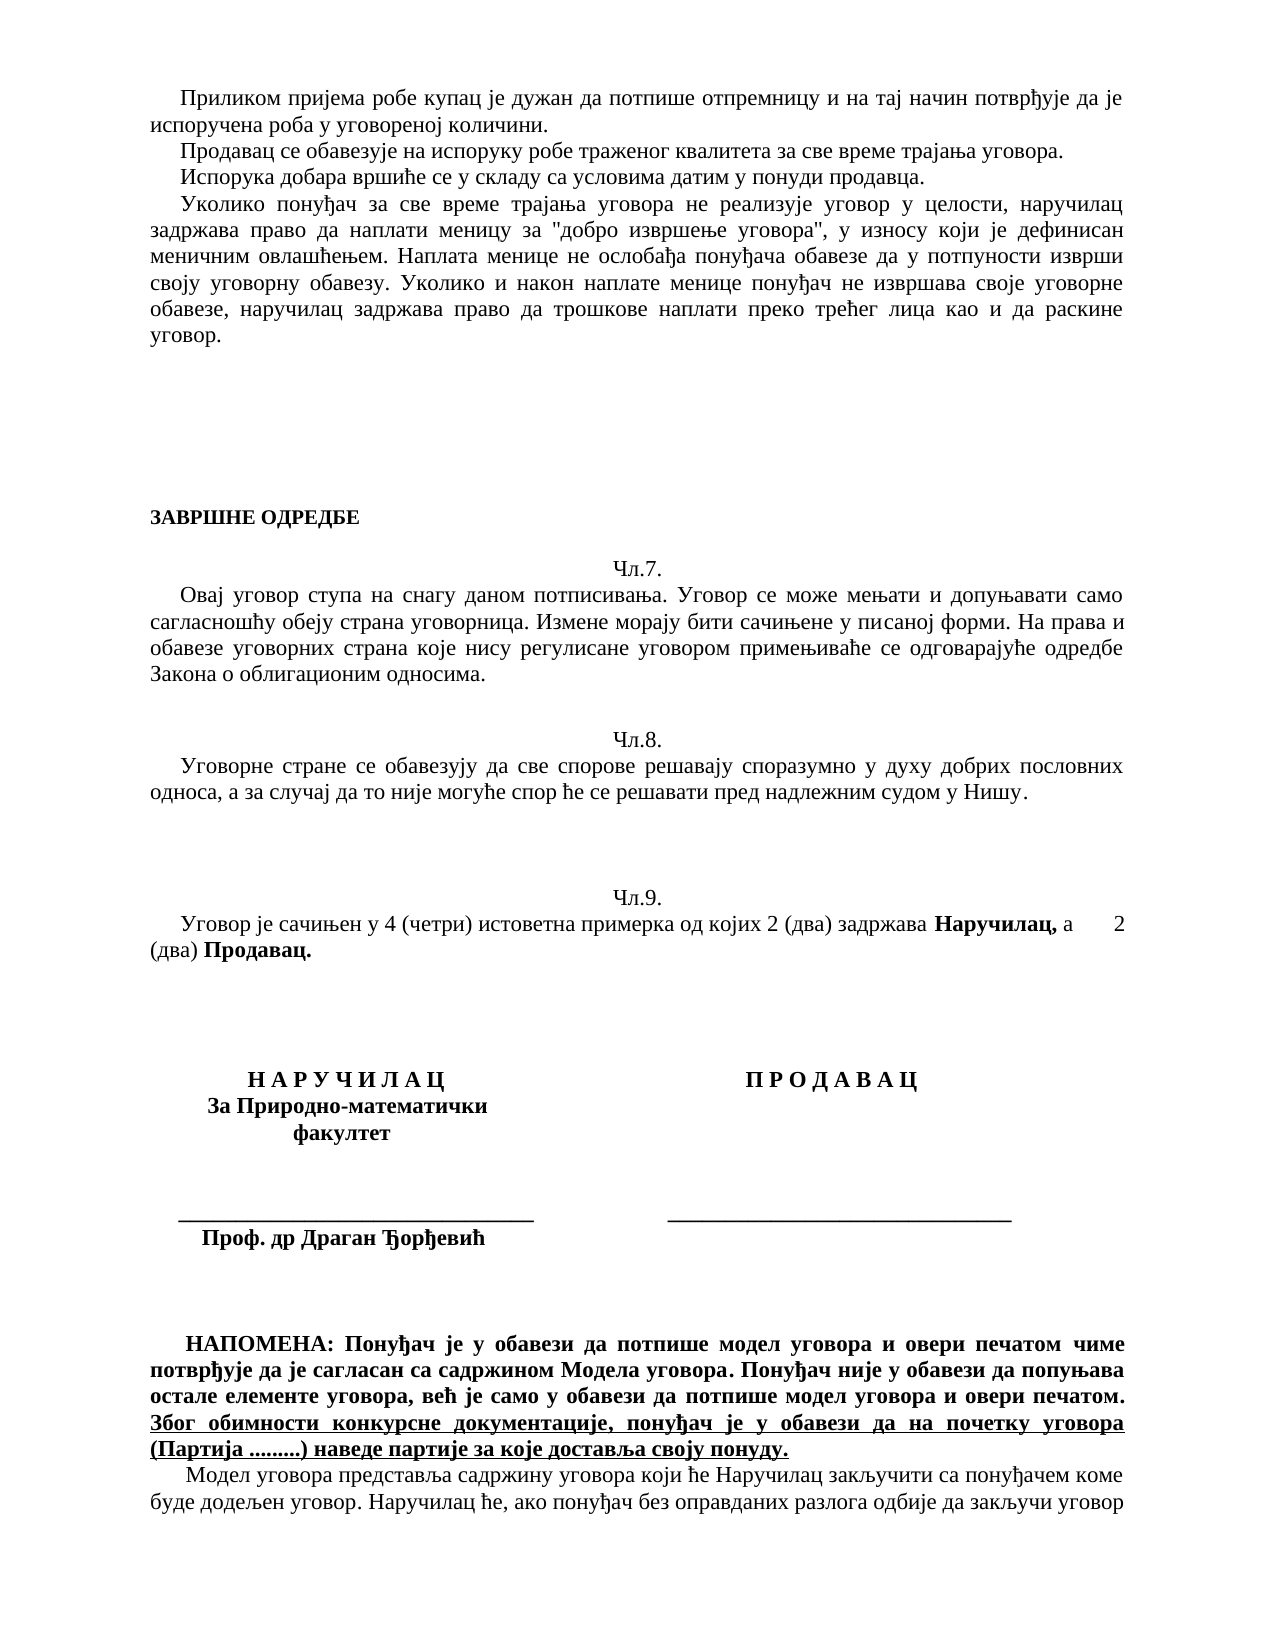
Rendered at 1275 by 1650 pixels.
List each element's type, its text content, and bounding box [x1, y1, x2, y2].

text Овај уговор ступа на снагу даном потписивања. Уговор се може мењати и допуњавати само сагласношћу обеју страна уговорница. Измене морају бити сачињене у писаној форми. На права и обавезе уговорних страна које нису регулисане уговором примењиваће се одговарајуће одредбе Закона о облигационим односима. [150, 581, 1125, 687]
text Уколико понуђач за све време трајања уговора не реализује уговор у целости, наручилац задржава право да наплати меницу за ''добро извршење уговора'', у износу који је дефинисан меничним овлашћењем. Наплата менице не ослобађа понуђача обавезе да у потпуности изврши своју уговорну обавезу. Уколико и након наплате менице понуђач не извршава своје уговорне обавезе, наручилац задржава право да трошкове наплати преко трећег лица као и да раскине уговор. [150, 190, 1125, 348]
text ЗАВРШНЕ ОДРЕДБЕ [150, 505, 1125, 529]
text _______________________________ ______________________________ [150, 1198, 1125, 1224]
text факултет [150, 1119, 1125, 1145]
text Уговорне стране се обавезују да све спорове решавају споразумно у духу добрих пословних односа, а за случај да то није могуће спор ће се решавати пред надлежним судом у Нишу. [150, 752, 1125, 805]
text Проф. др Драган Ђорђевић [150, 1224, 1125, 1251]
text Н А Р У Ч И Л А Ц П Р О Д А В А Ц [150, 1066, 1125, 1092]
text Продавац се обавезује на испоруку робе траженог квалитета за све време трајања уговора. [150, 137, 1125, 163]
text Приликом пријема робе купац је дужан да потпише отпремницу и на тај начин потврђује да је испоручена роба у уговореној количини. [150, 84, 1125, 137]
text НАПОМЕНА: Понуђач је у обавези да потпише модел уговора и овери печатом чиме потврђује да је сагласан са садржином Модела уговора. Понуђач није у обавези да попуњава остале елементе уговора, већ је само у обавези да потпише модел уговора и овери печатом. Због обимности конкурсне документације, понуђач је у обавези да на почетку уговора (Пaртија .........) наведе партије за које доставља своју понуду. [150, 1330, 1125, 1432]
text Чл.8. [150, 726, 1125, 752]
text Чл.9. [150, 884, 1125, 910]
text НАПОМЕНА: Понуђач је у обавези да потпише модел уговора и овери печатом чиме потврђује да је сагласан са садржином Модела уговора. Понуђач није у обавези да попуњава остале елементе уговора, већ је само у обавези да потпише модел уговора и овери печатом. Због обимности конкурсне документације, понуђач је у обавези да на почетку уговора (Пaртија .........) наведе партије за које доставља своју понуду. [150, 1433, 1125, 1461]
text За Природно-математички [150, 1092, 1125, 1119]
text Испорука добара вршиће се у складу са условима датим у понуди продавца. [150, 163, 1126, 190]
text Уговор је сачињен у 4 (четри) истоветна примерка од којих 2 (два) задржава Наручилац, а 2 (два) Продавац. [150, 910, 1125, 963]
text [150, 1461, 1125, 1514]
text Чл.7. [150, 555, 1125, 581]
